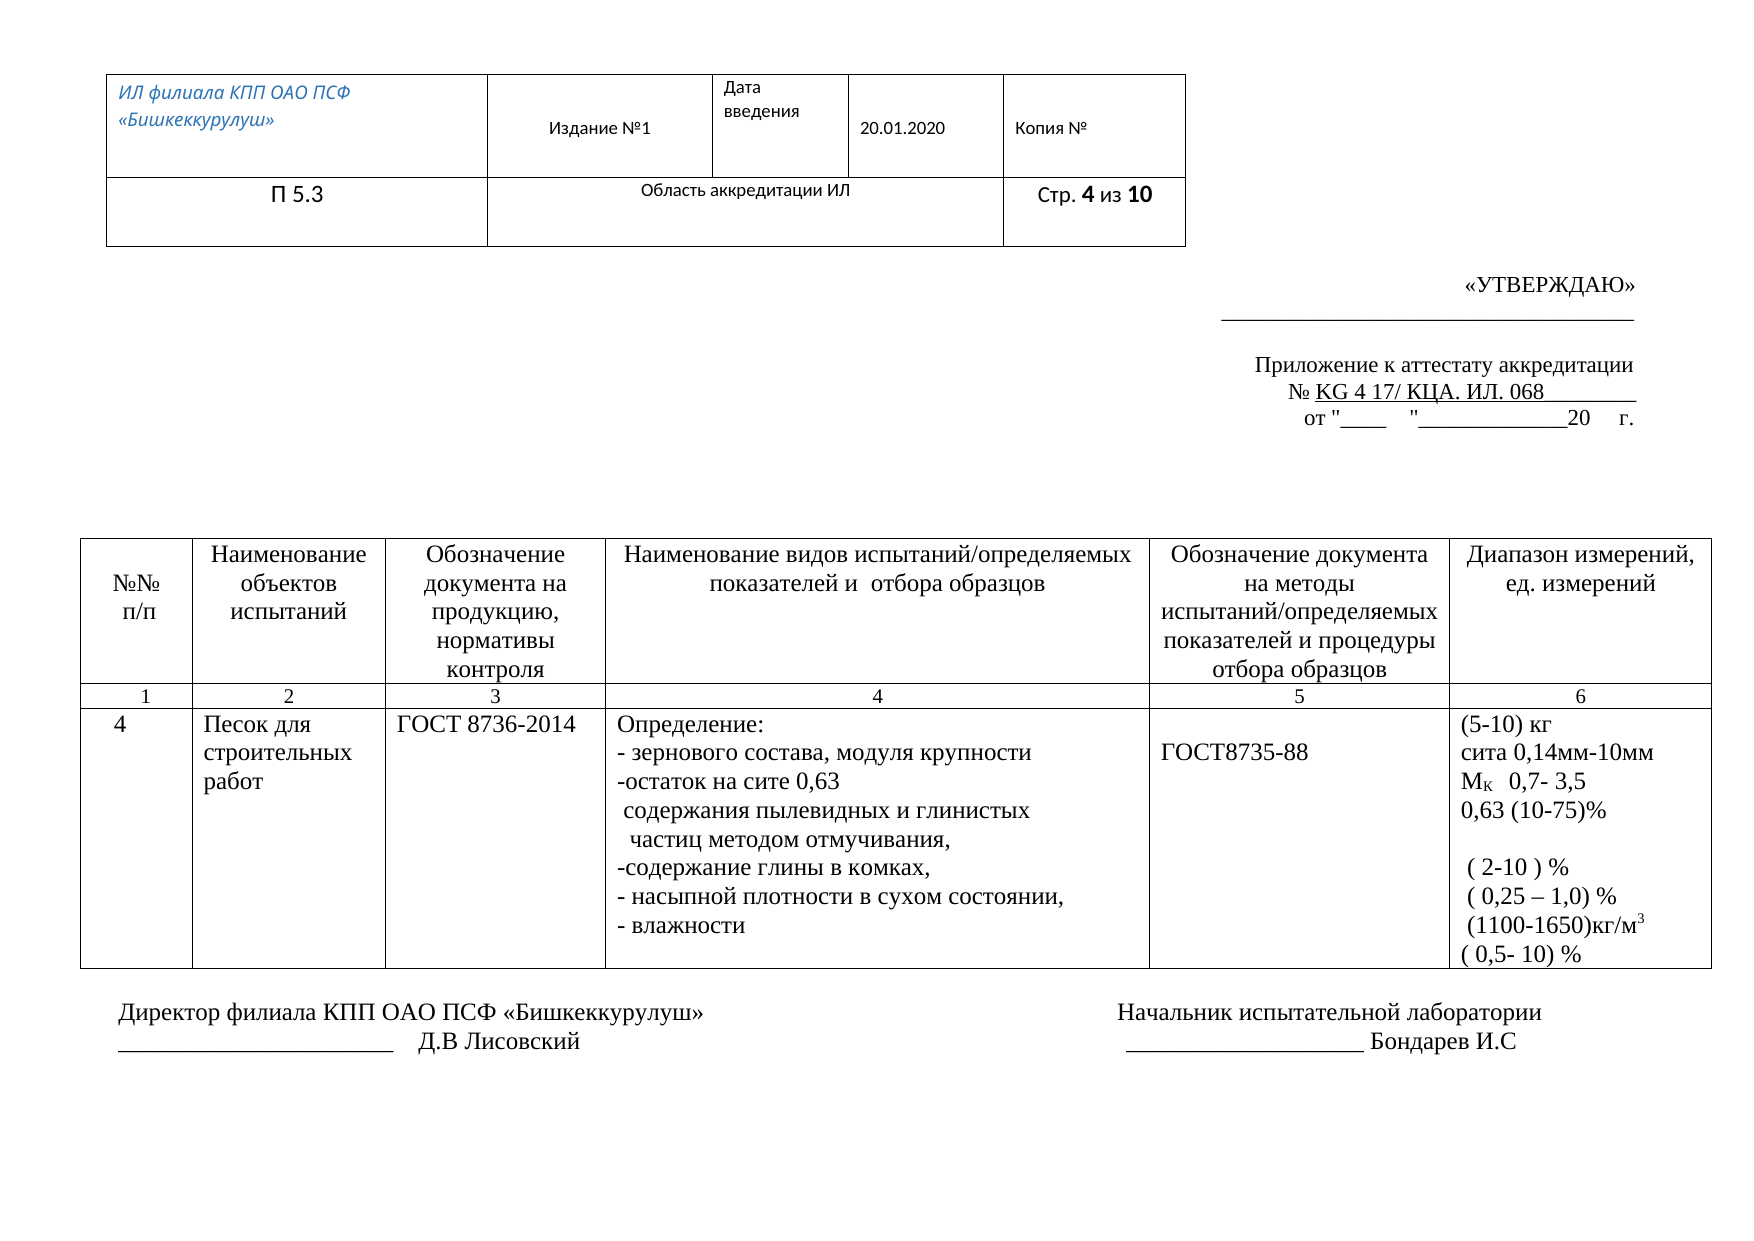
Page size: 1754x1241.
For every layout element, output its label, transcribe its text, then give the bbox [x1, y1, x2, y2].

table_cell 6 [1450, 684, 1711, 708]
table_header Наименование объектов испытаний [193, 539, 385, 683]
table_header Обозначение документа на продукцию, нормативы контроля [386, 539, 605, 683]
text «УТВЕРЖДАЮ» [1175, 271, 1636, 297]
table_cell 4 [81, 709, 192, 967]
table_cell 4 [606, 684, 1149, 708]
table_cell 3 [386, 684, 605, 708]
table_cell 5 [1150, 684, 1449, 708]
text Приложение к аттестату аккредитации [118, 352, 1636, 378]
table_header Наименование видов испытаний/определяемых показателей и отбора образцов [606, 539, 1149, 683]
table_header Обозначение документа на методы испытаний/определяемых показателей и процедуры отбора образцов [1150, 539, 1449, 683]
table_cell Определение: - зернового состава, модуля крупности -остаток на сите 0,63 содержания пылевидных и глинистых частиц методом отмучивания, -содержание глины в комках, - насыпной плотности в сухом состоянии, - влажности [606, 709, 1149, 967]
table_cell 1 [81, 684, 192, 708]
text ______________________ Д.В Лисовский ___________________ Бондарев И.С [118, 1026, 1636, 1055]
table_cell (5-10) кг сита 0,14мм-10мм МК 0,7- 3,5 0,63 (10-75)% ( 2-10 ) % ( 0,25 – 1,0) % (1100-1650)кг/м3 ( 0,5- 10) % [1450, 709, 1711, 967]
table_cell 2 [193, 684, 385, 708]
text № KG 4 17/ КЦА. ИЛ. 068________ [650, 378, 1636, 404]
text ____________________________________ [118, 297, 1636, 323]
table_cell ГОСТ 8736-2014 [386, 709, 605, 967]
table_header Диапазон измерений, ед. измерений [1450, 539, 1711, 683]
table_cell Песок для строительных работ [193, 709, 385, 967]
table_header №№ п/п [81, 539, 192, 683]
table_cell ГОСТ8735-88 [1150, 709, 1449, 967]
text от "____ "_____________20 г. [281, 404, 1636, 431]
text Директор филиала КПП ОАО ПСФ «Бишкеккурулуш» Начальник испытательной лаборатории [118, 997, 1636, 1026]
